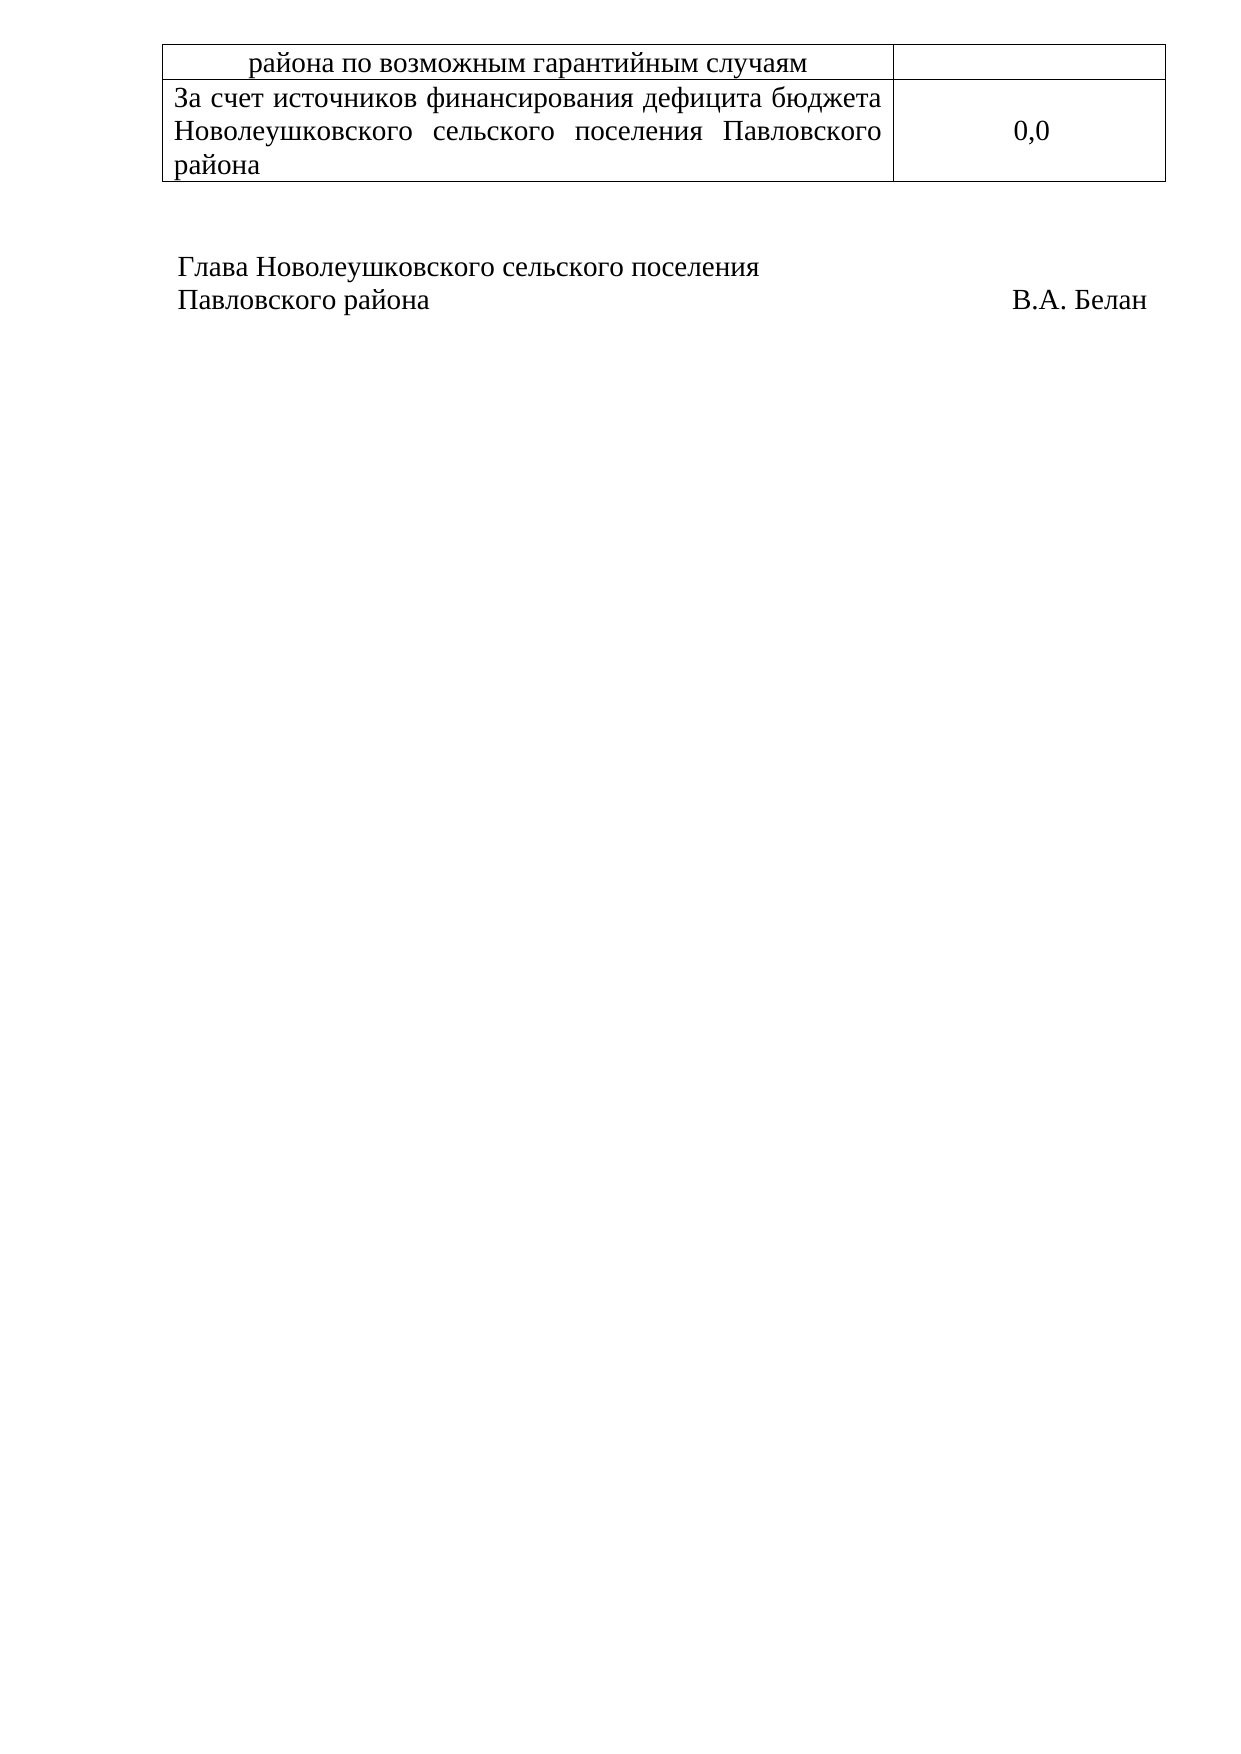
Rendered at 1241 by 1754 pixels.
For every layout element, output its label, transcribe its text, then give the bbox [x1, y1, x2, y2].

text Глава Новолеушковского сельского поселения [177, 249, 1152, 282]
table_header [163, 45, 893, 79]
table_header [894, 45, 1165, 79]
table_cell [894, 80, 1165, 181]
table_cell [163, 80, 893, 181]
text Павловского района В.А. Белан [177, 282, 1152, 316]
